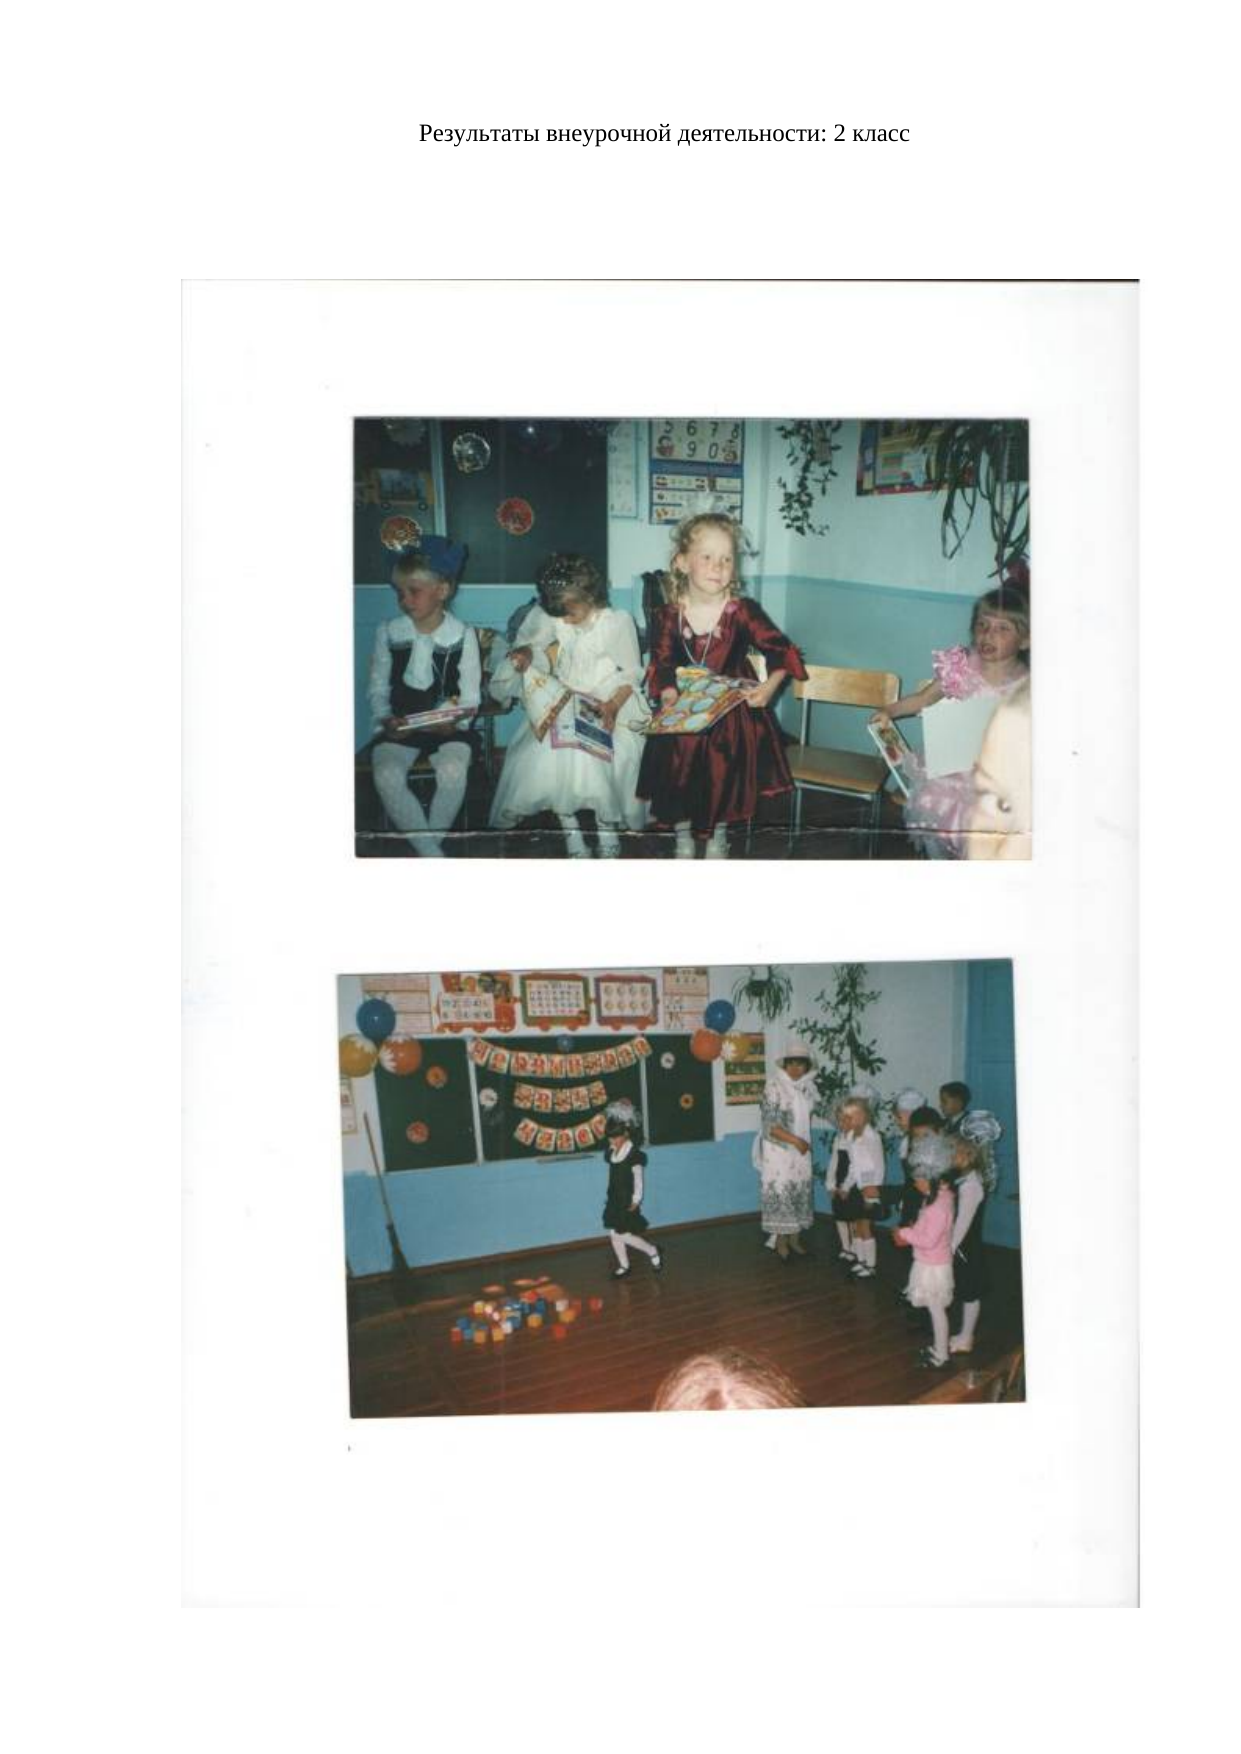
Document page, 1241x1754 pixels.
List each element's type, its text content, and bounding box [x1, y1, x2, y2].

picture [181, 279, 1148, 1608]
text Результаты внеурочной деятельности: 2 класс [177, 118, 1152, 147]
